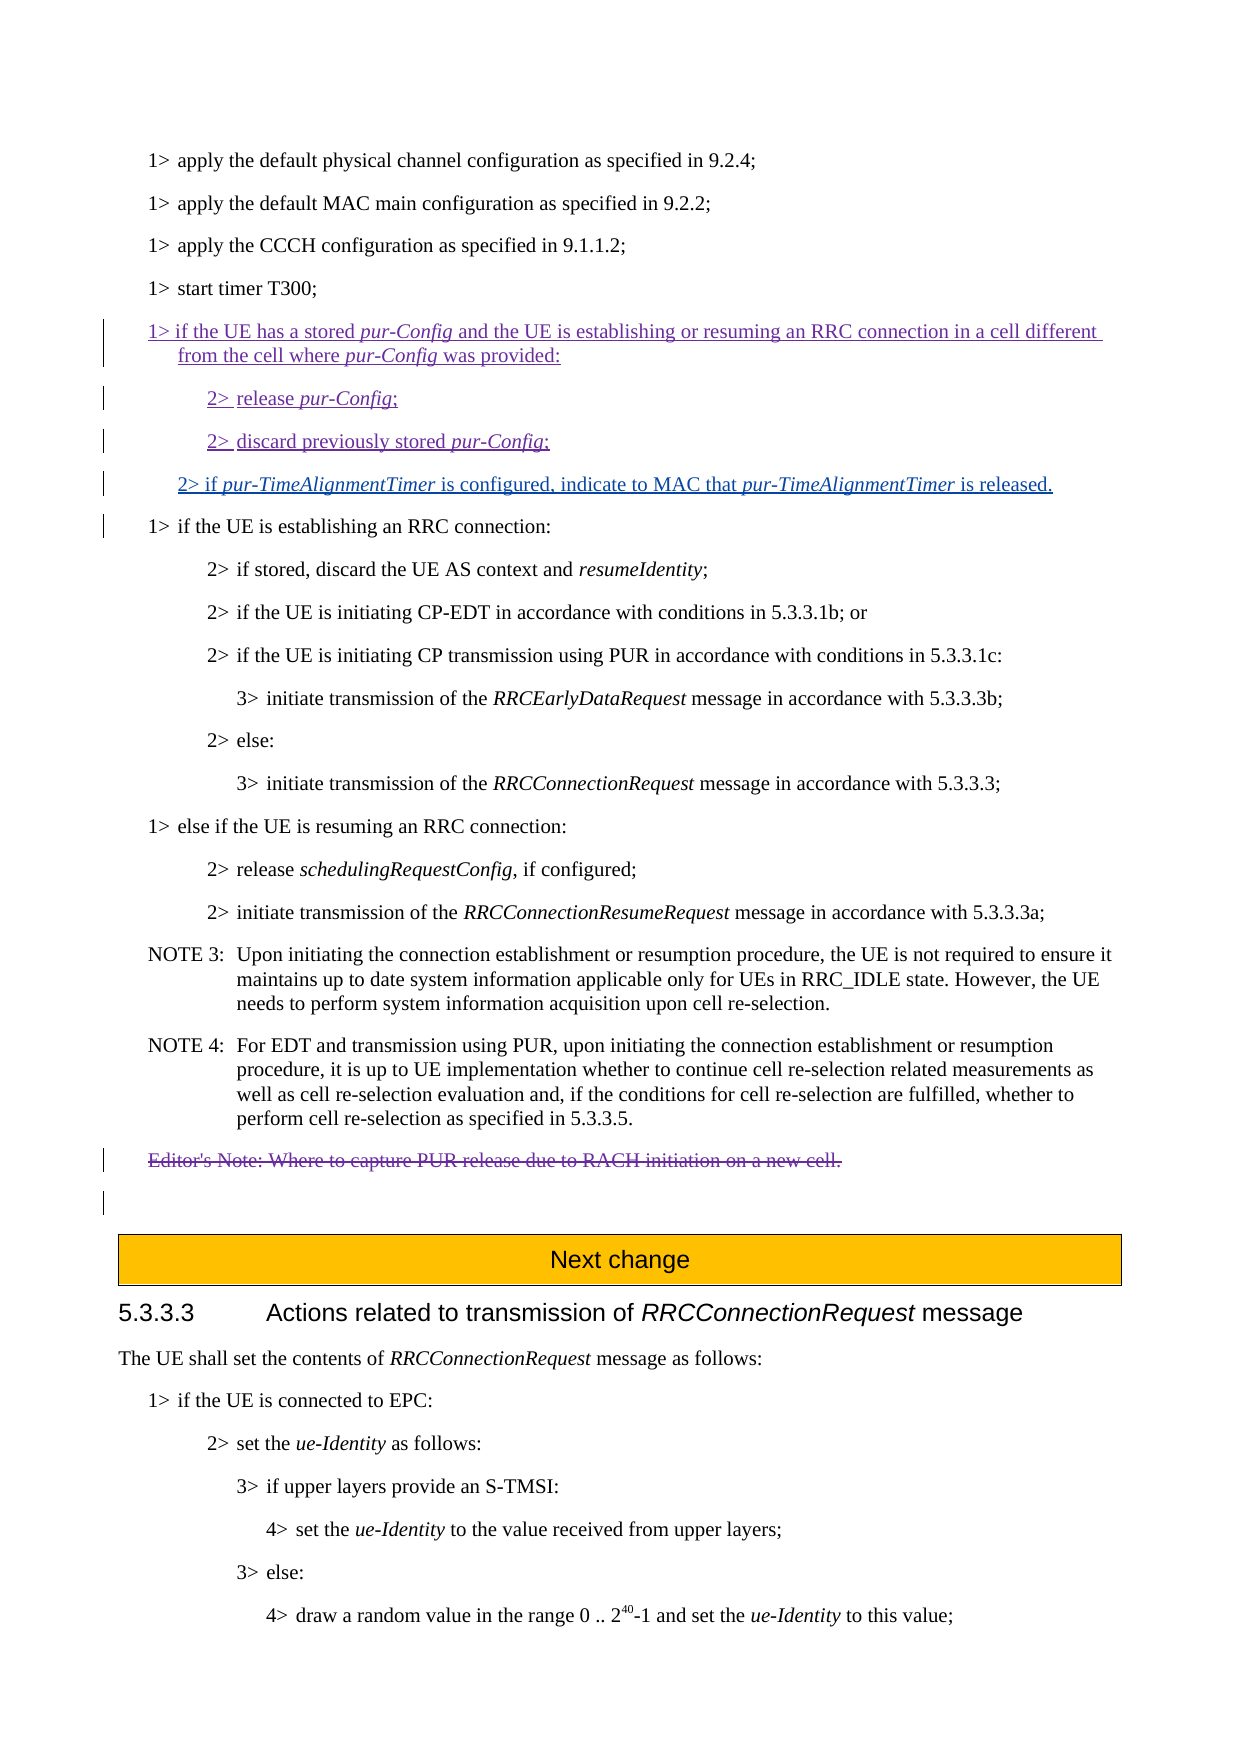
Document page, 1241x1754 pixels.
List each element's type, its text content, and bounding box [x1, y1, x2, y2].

text 1> if the UE is connected to EPC: [148, 1388, 1122, 1412]
text 2> release schedulingRequestConfig, if configured; [207, 857, 1122, 881]
text The UE shall set the contents of RRCConnectionRequest message as follows: [118, 1346, 1122, 1370]
text 1> apply the CCCH configuration as specified in 9.1.1.2; [148, 233, 1122, 257]
text NOTE 3: Upon initiating the connection establishment or resumption procedure, the UE is not required to ensure it maintains up to date system information applicable only for UEs in RRC_IDLE state. However, the UE needs to perform system information acquisition upon cell re-selection. [148, 942, 1122, 1014]
text 4> draw a random value in the range 0 .. 240-1 and set the ue-Identity to this value; [266, 1602, 1122, 1627]
text 2> initiate transmission of the RRCConnectionResumeRequest message in accordance with 5.3.3.3a; [207, 899, 1122, 924]
text 2> if the UE is initiating CP transmission using PUR in accordance with conditions in 5.3.3.1c: [207, 643, 1122, 667]
text 2> set the ue-Identity as follows: [207, 1431, 1122, 1455]
text 1> if the UE is establishing an RRC connection: [148, 514, 1122, 538]
text NOTE 4: For EDT and transmission using PUR, upon initiating the connection establishment or resumption procedure, it is up to UE implementation whether to continue cell re-selection related measurements as well as cell re-selection evaluation and, if the conditions for cell re-selection are fulfilled, whether to perform cell re-selection as specified in 5.3.3.5. [148, 1033, 1122, 1129]
text 3> else: [236, 1560, 1122, 1584]
text 2> if stored, discard the UE AS context and resumeIdentity; [207, 557, 1122, 581]
text 2> if the UE is initiating CP-EDT in accordance with conditions in 5.3.3.1b; or [207, 600, 1122, 624]
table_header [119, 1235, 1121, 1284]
text 1> apply the default MAC main configuration as specified in 9.2.2; [148, 191, 1122, 214]
text 1> start timer T300; [148, 276, 1122, 300]
text 4> set the ue-Identity to the value received from upper layers; [266, 1517, 1122, 1541]
text 1> apply the default physical channel configuration as specified in 9.2.4; [148, 148, 1122, 172]
text 1> else if the UE is resuming an RRC connection: [148, 814, 1122, 838]
subtitle 5.3.3.3 Actions related to transmission of RRCConnectionRequest message [118, 1298, 1122, 1327]
text 3> initiate transmission of the RRCConnectionRequest message in accordance with 5.3.3.3; [236, 771, 1122, 795]
text 3> initiate transmission of the RRCEarlyDataRequest message in accordance with 5.3.3.3b; [236, 686, 1122, 709]
text 2> else: [207, 728, 1122, 752]
text 3> if upper layers provide an S-TMSI: [236, 1474, 1122, 1498]
